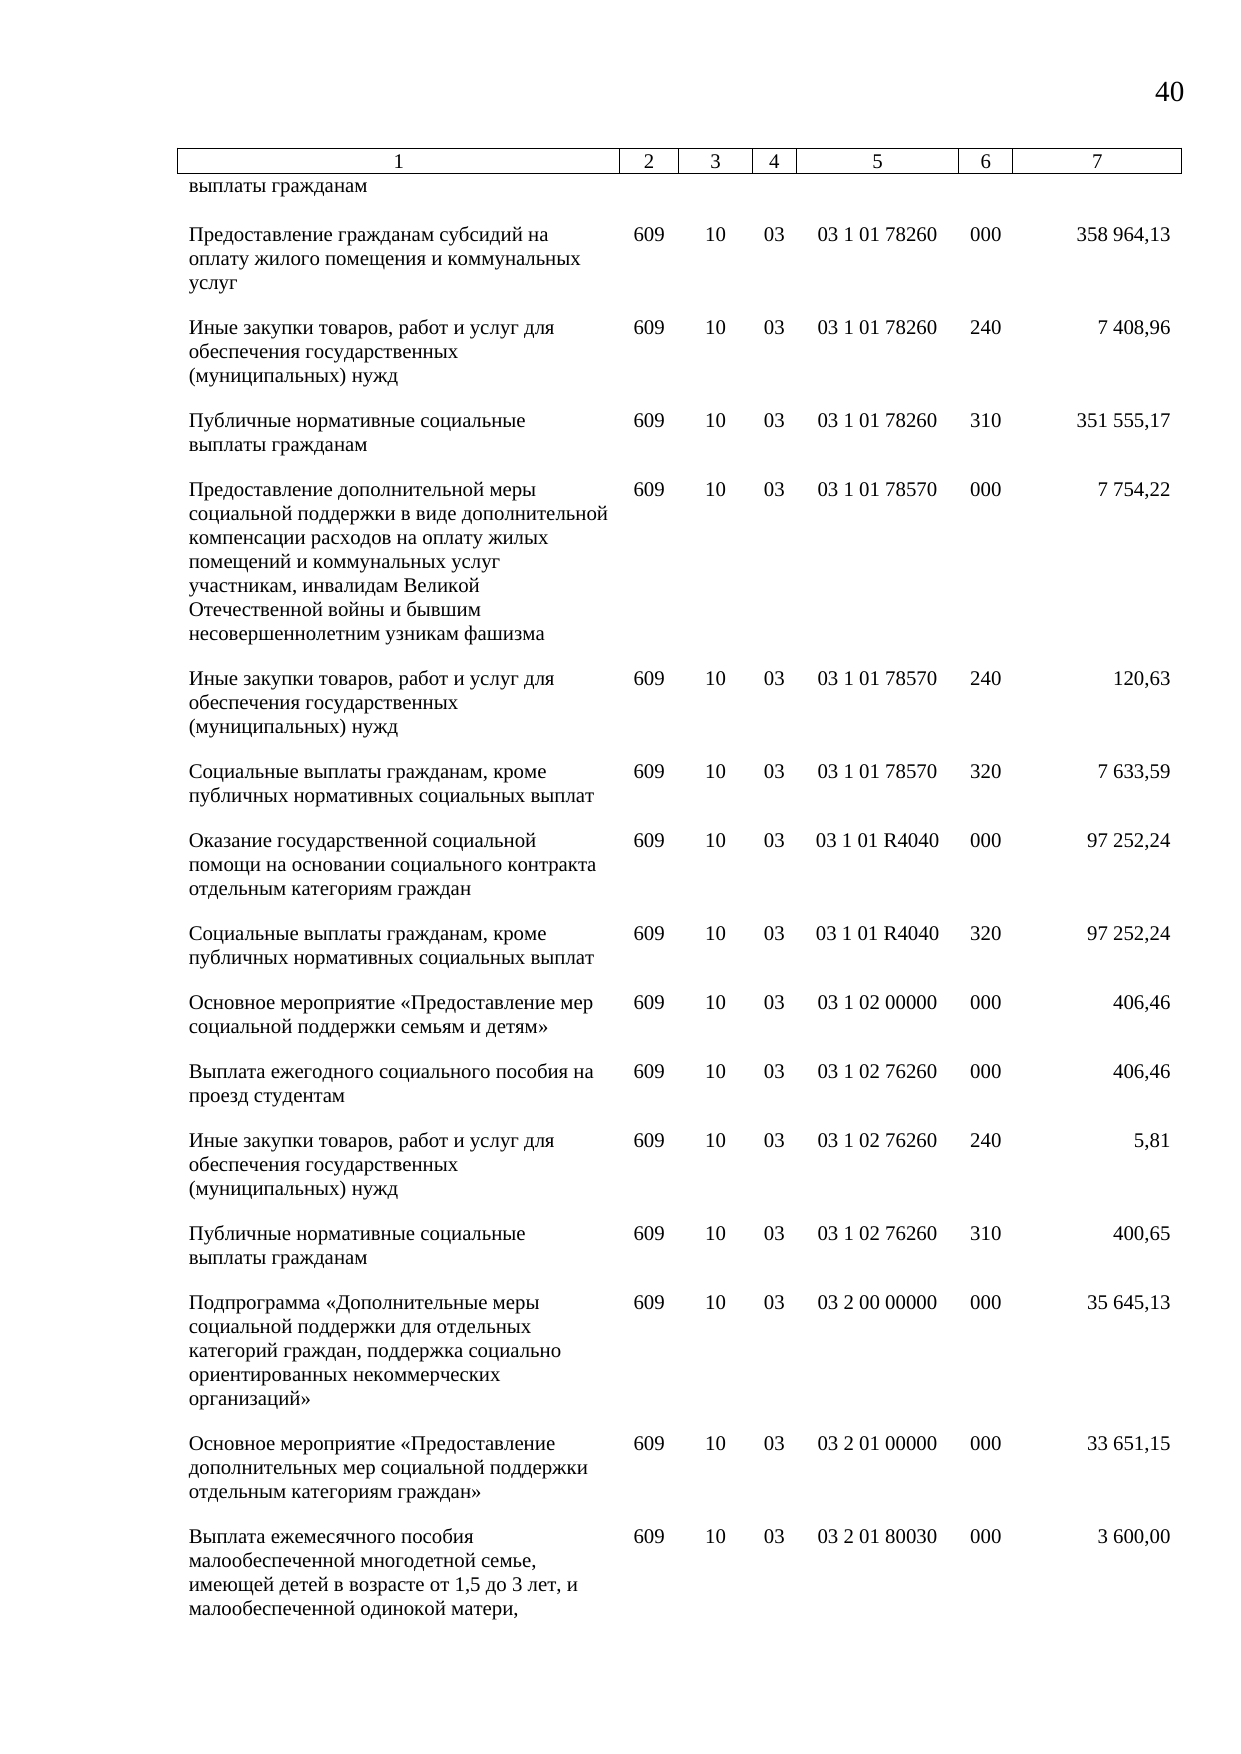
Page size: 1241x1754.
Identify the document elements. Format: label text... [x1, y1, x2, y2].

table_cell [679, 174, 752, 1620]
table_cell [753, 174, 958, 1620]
table_header 4 [753, 149, 796, 173]
table_header 3 [679, 149, 752, 173]
table_header 5 [797, 149, 958, 173]
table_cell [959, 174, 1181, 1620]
table_header 6 [959, 149, 1012, 173]
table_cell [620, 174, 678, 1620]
table_header 2 [620, 149, 678, 173]
table_header 1 [178, 149, 619, 173]
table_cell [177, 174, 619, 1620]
table_header 7 [1013, 149, 1181, 173]
